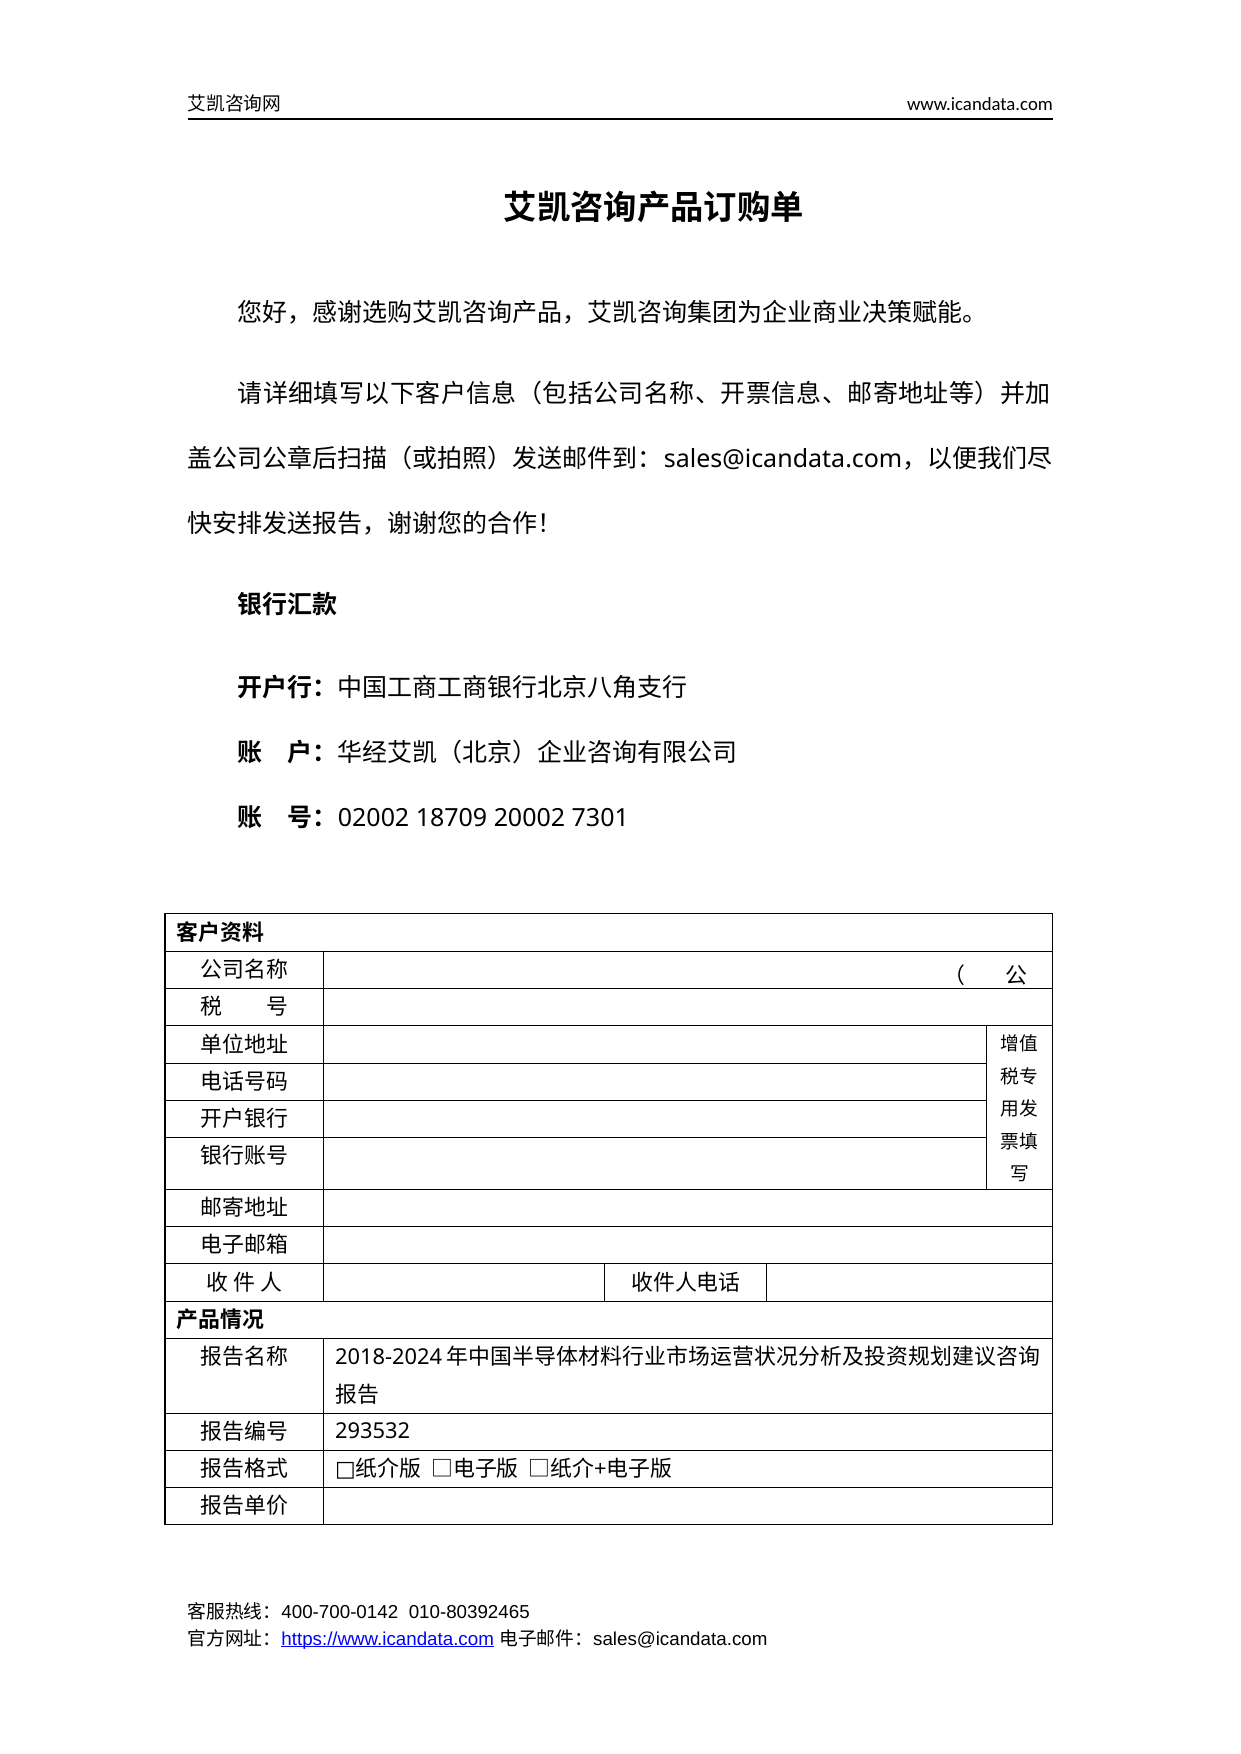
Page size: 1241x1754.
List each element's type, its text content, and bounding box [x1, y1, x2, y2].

table_cell [324, 1101, 986, 1137]
table_cell [324, 1064, 986, 1100]
table_cell 293532 [324, 1414, 1052, 1450]
text 开户行：中国工商工商银行北京八角支行 [187, 653, 1053, 718]
table_cell 增值税专用发票填写 [987, 1026, 1052, 1189]
table_cell 银行账号 [166, 1138, 323, 1189]
table_cell 收 件 人 [166, 1264, 323, 1301]
table_cell [324, 1190, 1052, 1226]
text 艾凯咨询产品订购单 [187, 172, 1053, 237]
table_cell 电子邮箱 [166, 1227, 323, 1263]
table_cell 开户银行 [166, 1101, 323, 1137]
table_cell 税 号 [166, 989, 323, 1025]
table_header 客户资料 [166, 914, 1052, 951]
table_cell 报告单价 [166, 1488, 323, 1524]
table_cell 公司名称 [166, 952, 323, 988]
table_cell 报告名称 [166, 1339, 323, 1412]
table_cell [324, 989, 1052, 1025]
table_cell [324, 1138, 986, 1189]
text 请详细填写以下客户信息（包括公司名称、开票信息、邮寄地址等）并加盖公司公章后扫描（或拍照）发送邮件到：sales@icandata.com，以便我们尽快安排发送报告，谢谢您的合作！ [187, 359, 1053, 554]
table_cell 电话号码 [166, 1064, 323, 1100]
table_cell [324, 952, 1052, 988]
table_cell 收件人电话 [605, 1264, 766, 1301]
table_cell 报告编号 [166, 1414, 323, 1450]
text 账 号：02002 18709 20002 7301 [187, 783, 1053, 848]
table_cell 邮寄地址 [166, 1190, 323, 1226]
table_cell [324, 1227, 1052, 1263]
table_cell [324, 1488, 1052, 1524]
table_cell 报告格式 [166, 1451, 323, 1487]
table_cell □纸介版 □电子版 □纸介+电子版 [324, 1451, 1052, 1487]
text 账 户：华经艾凯（北京）企业咨询有限公司 [187, 718, 1053, 783]
text 您好，感谢选购艾凯咨询产品，艾凯咨询集团为企业商业决策赋能。 [187, 278, 1053, 343]
table_cell [767, 1264, 1052, 1301]
table_cell [324, 1026, 986, 1062]
table_cell 2018-2024年中国半导体材料行业市场运营状况分析及投资规划建议咨询报告 [324, 1339, 1052, 1412]
text 银行汇款 [187, 570, 1053, 635]
table_cell 单位地址 [166, 1026, 323, 1062]
table_cell 产品情况 [166, 1302, 1052, 1338]
table_cell [324, 1264, 604, 1301]
